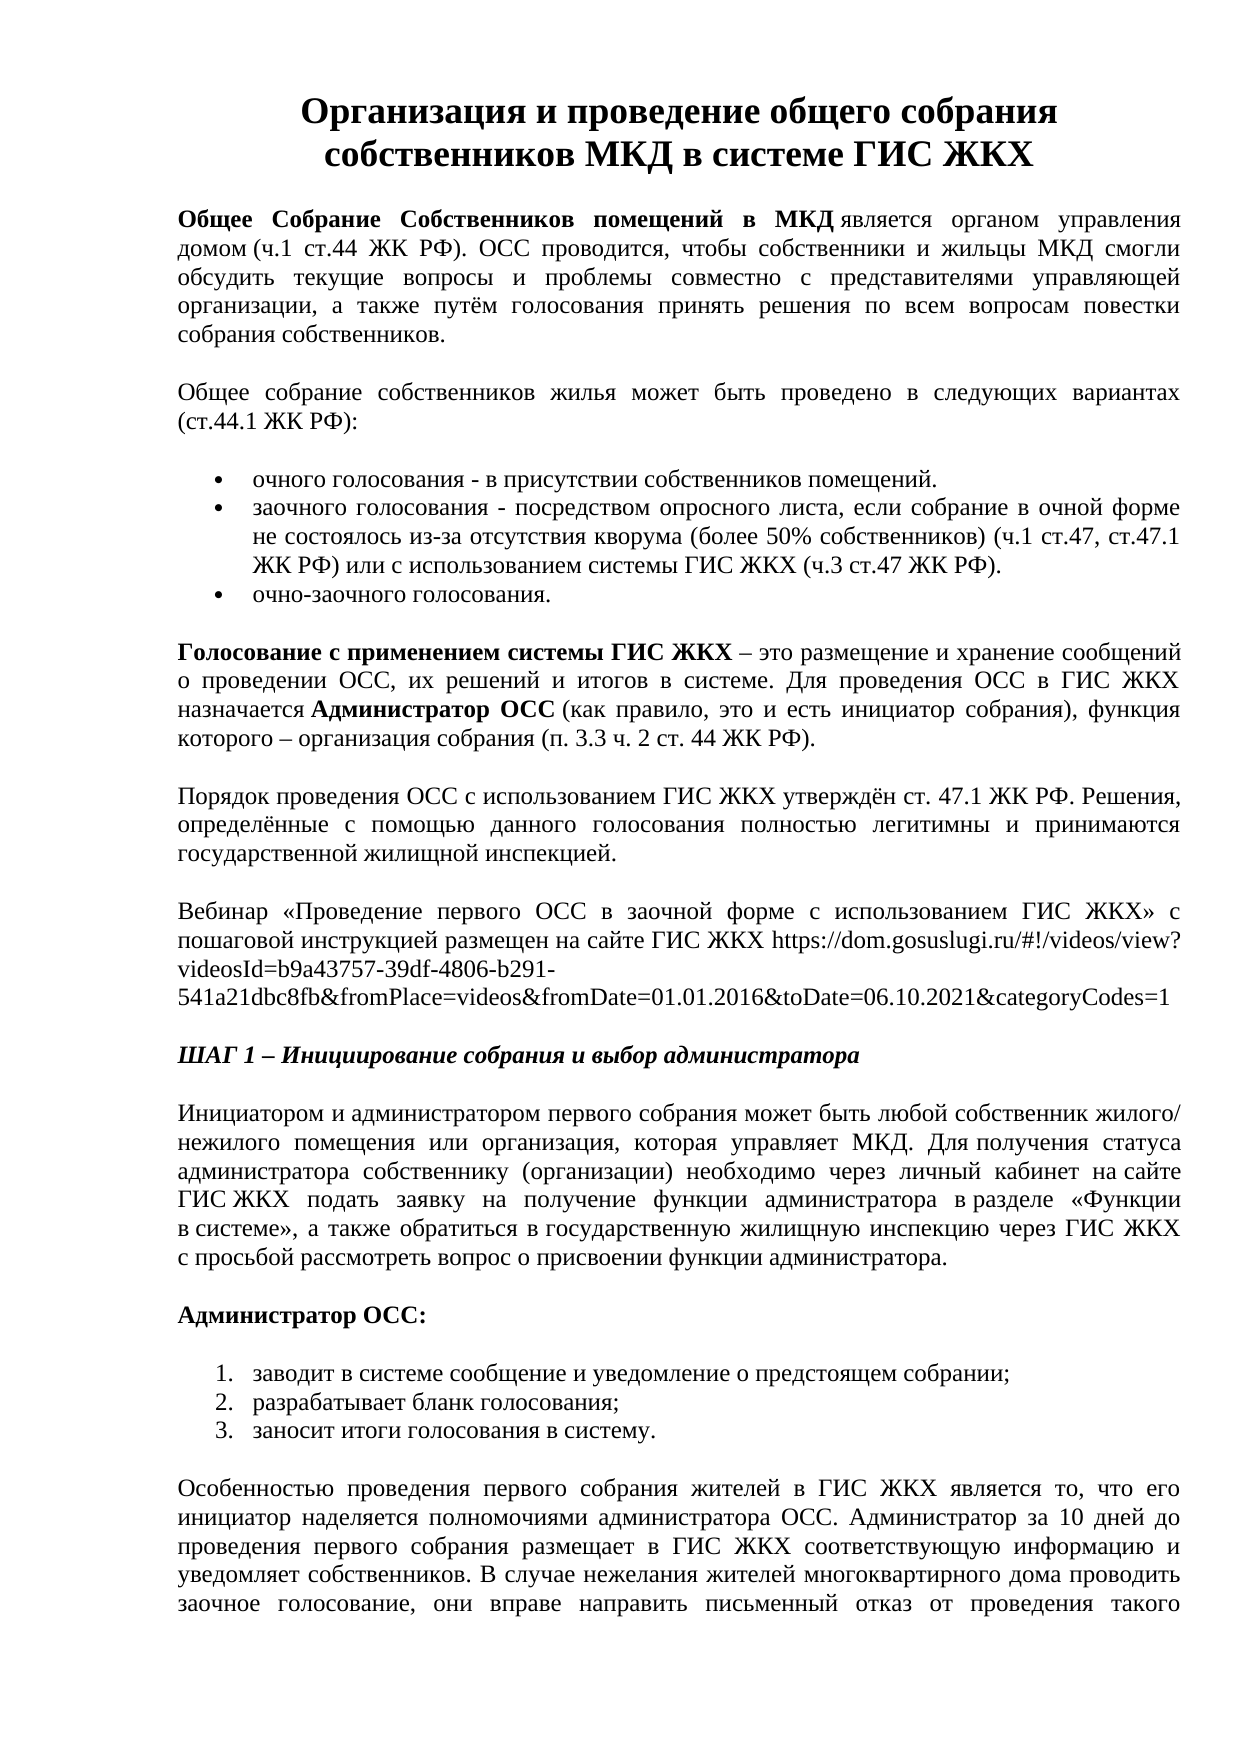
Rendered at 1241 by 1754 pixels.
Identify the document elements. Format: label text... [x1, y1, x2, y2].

text Администратор ОСС: [177, 1300, 1181, 1329]
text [177, 1473, 1181, 1617]
text Общее Собрание Собственников помещений в МКД является органом управления домом (ч.1 ст.44 ЖК РФ). ОСС проводится, чтобы собственники и жильцы МКД смогли обсудить текущие вопросы и проблемы совместно с представителями управляющей организации, а также путём голосования принять решения по всем вопросам повестки собрания собственников. [177, 204, 1181, 348]
text Порядок проведения ОСС с использованием ГИС ЖКХ утверждён ст. 47.1 ЖК РФ. Решения, определённые с помощью данного голосования полностью легитимны и принимаются государственной жилищной инспекцией. [177, 781, 1181, 867]
list заводит в системе сообщение и уведомление о предстоящем собрании; [215, 1358, 1181, 1387]
list заочного голосования - посредством опросного листа, если собрание в очной форме не состоялось из-за отсутствия кворума (более 50% собственников) (ч.1 ст.47, ст.47.1 ЖК РФ) или с использованием системы ГИС ЖКХ (ч.3 ст.47 ЖК РФ). [215, 492, 1181, 579]
list очного голосования - в присутствии собственников помещений. [215, 464, 1181, 492]
list очно-заочного голосования. [215, 579, 1181, 607]
text Общее собрание собственников жилья может быть проведено в следующих вариантах (ст.44.1 ЖК РФ): [177, 377, 1181, 434]
text ШАГ 1 – Инициирование собрания и выбор администратора [177, 1040, 1181, 1069]
list разрабатывает бланк голосования; [215, 1387, 1181, 1415]
text Голосование с применением системы ГИС ЖКХ – это размещение и хранение сообщений о проведении ОСС, их решений и итогов в системе. Для проведения ОСС в ГИС ЖКХ назначается Администратор ОСС (как правило, это и есть инициатор собрания), функция которого – организация собрания (п. 3.3 ч. 2 ст. 44 ЖК РФ). [177, 637, 1181, 752]
text Вебинар «Проведение первого ОСС в заочной форме с использованием ГИС ЖКХ» с пошаговой инструкцией размещен на сайте ГИС ЖКХ https://dom.gosuslugi.ru/#!/videos/view?videosId=b9a43757-39df-4806-b291-541a21dbc8fb&fromPlace=videos&fromDate=01.01.2016&toDate=06.10.2021&categoryCodes=1 [177, 896, 1181, 1011]
text Инициатором и администратором первого собрания может быть любой собственник жилого/ нежилого помещения или организация, которая управляет МКД. Для получения статуса администратора собственнику (организации) необходимо через личный кабинет на сайте ГИС ЖКХ подать заявку на получение функции администратора в разделе «Функции в системе», а также обратиться в государственную жилищную инспекцию через ГИС ЖКХ с просьбой рассмотреть вопрос о присвоении функции администратора. [177, 1098, 1181, 1271]
list заносит итоги голосования в систему. [215, 1415, 1181, 1444]
text Организация и проведение общего собрания собственников МКД в системе ГИС ЖКХ [177, 89, 1181, 175]
